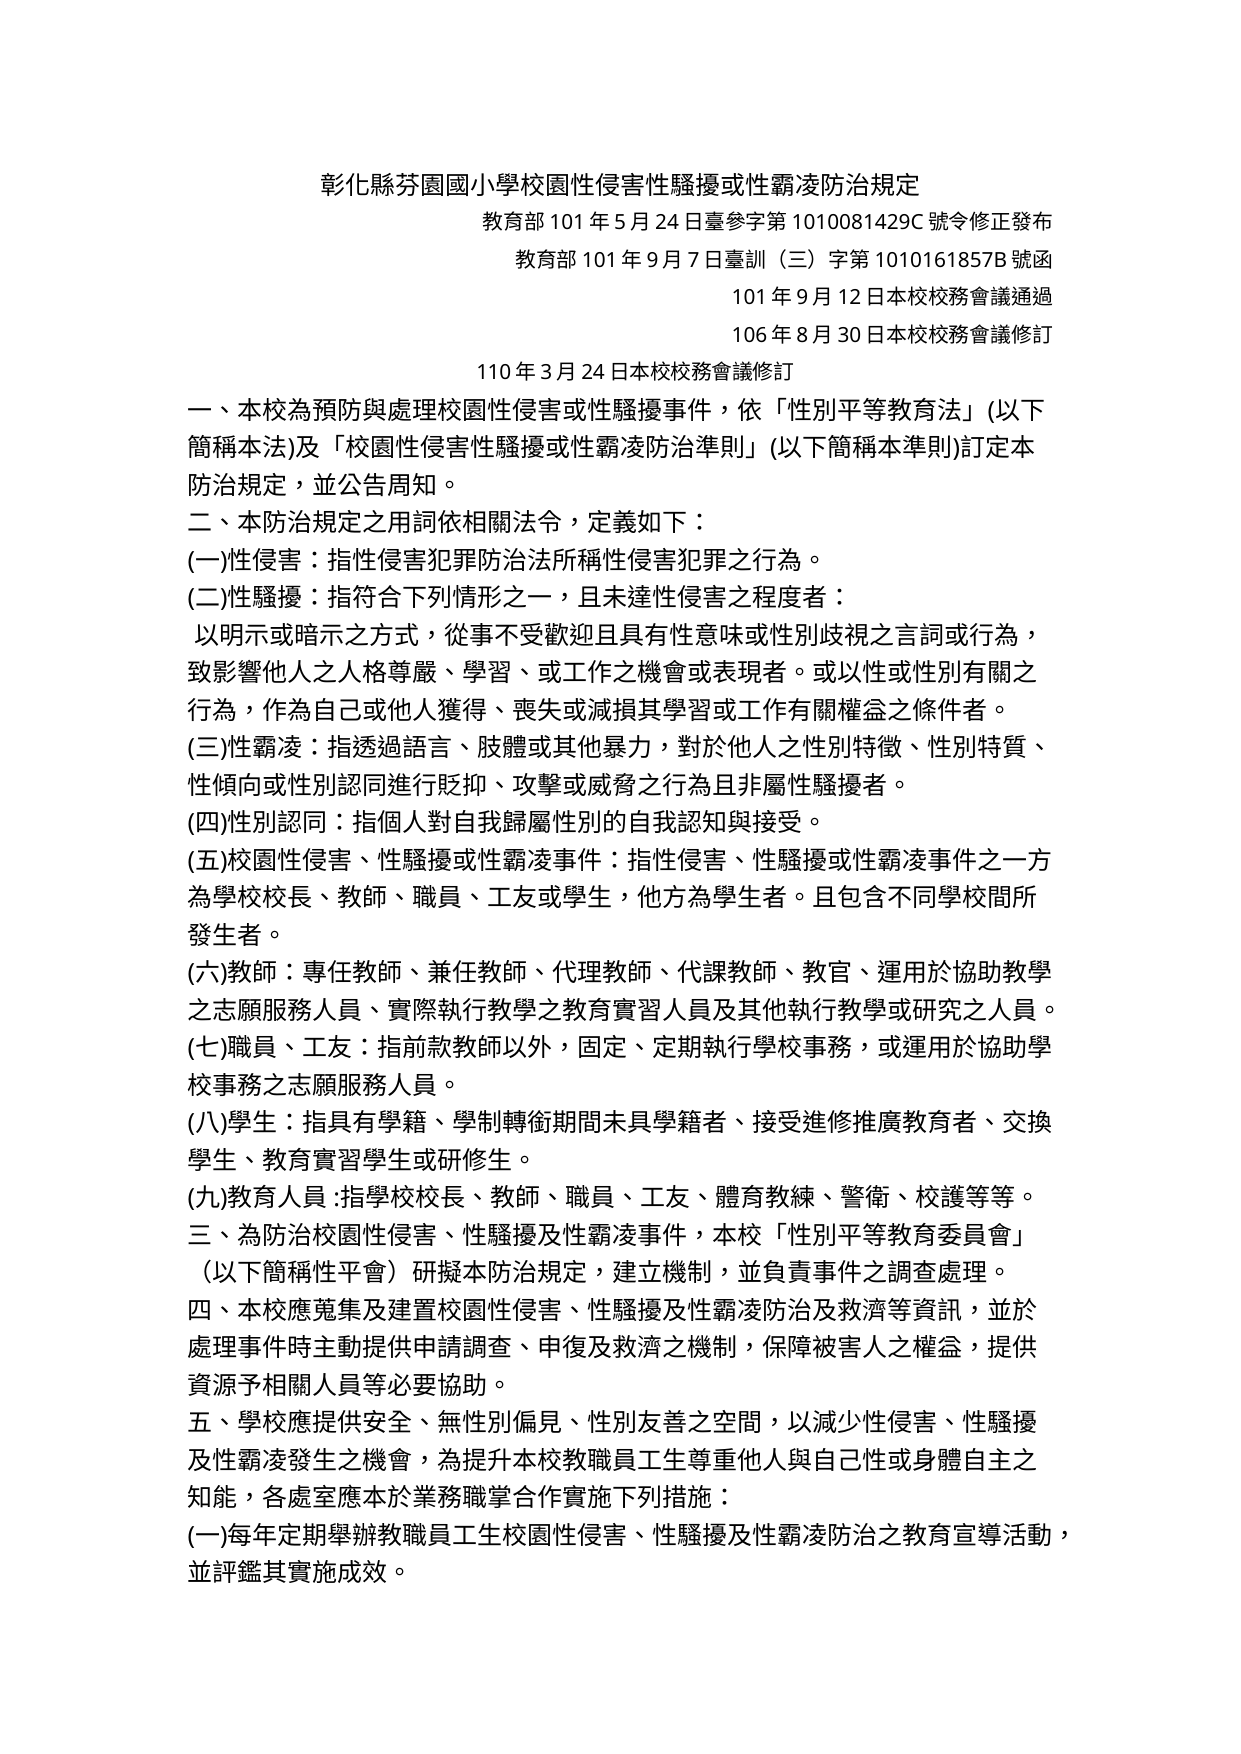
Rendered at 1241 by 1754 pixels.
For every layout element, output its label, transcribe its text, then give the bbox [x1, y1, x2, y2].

text (三)性霸凌：指透過語言、肢體或其他暴力，對於他人之性別特徵、性別特質、性傾向或性別認同進行貶抑、攻擊或威脅之行為且非屬性騷擾者。 [187, 727, 1053, 802]
text (九)教育人員 :指學校校長、教師、職員、工友、體育教練、警衛、校護等等。 [187, 1177, 1053, 1214]
text 三、為防治校園性侵害、性騷擾及性霸凌事件，本校「性別平等教育委員會」（以下簡稱性平會）研擬本防治規定，建立機制，並負責事件之調查處理。 [187, 1214, 1053, 1289]
text (八)學生：指具有學籍、學制轉銜期間未具學籍者、接受進修推廣教育者、交換學生、教育實習學生或研修生。 [187, 1102, 1053, 1177]
text 以明示或暗示之方式，從事不受歡迎且具有性意味或性別歧視之言詞或行為，致影響他人之人格尊嚴、學習、或工作之機會或表現者。或以性或性別有關之行為，作為自己或他人獲得、喪失或減損其學習或工作有關權益之條件者。 [187, 614, 1053, 727]
text 四、本校應蒐集及建置校園性侵害、性騷擾及性霸凌防治及救濟等資訊，並於處理事件時主動提供申請調查、申復及救濟之機制，保障被害人之權益，提供資源予相關人員等必要協助。 [187, 1289, 1053, 1402]
text (一)性侵害：指性侵害犯罪防治法所稱性侵害犯罪之行為。 [187, 539, 1053, 577]
text (五)校園性侵害、性騷擾或性霸凌事件：指性侵害、性騷擾或性霸凌事件之一方為學校校長、教師、職員、工友或學生，他方為學生者。且包含不同學校間所發生者。 [187, 839, 1053, 952]
text 教育部101年9月7日臺訓（三）字第1010161857B號函 [187, 239, 1053, 277]
text 一、本校為預防與處理校園性侵害或性騷擾事件，依「性別平等教育法」(以下簡稱本法)及「校園性侵害性騷擾或性霸凌防治準則」(以下簡稱本準則)訂定本防治規定，並公告周知。 [187, 389, 1053, 502]
text 106年8月30日本校校務會議修訂 [187, 314, 1053, 352]
text 五、學校應提供安全、無性別偏見、性別友善之空間，以減少性侵害、性騷擾及性霸凌發生之機會，為提升本校教職員工生尊重他人與自己性或身體自主之知能，各處室應本於業務職掌合作實施下列措施： [187, 1402, 1053, 1514]
text (四)性別認同：指個人對自我歸屬性別的自我認知與接受。 [187, 802, 1053, 839]
text 教育部101年5月24日臺參字第號令修正發布 [187, 202, 1053, 239]
text (二)性騷擾：指符合下列情形之一，且未達性侵害之程度者： [187, 577, 1053, 614]
text (六)教師：專任教師、兼任教師、代理教師、代課教師、教官、運用於協助教學之志願服務人員、實際執行教學之教育實習人員及其他執行教學或研究之人員。 [187, 952, 1053, 1027]
text (七)職員、工友：指前款教師以外，固定、定期執行學校事務，或運用於協助學校事務之志願服務人員。 [187, 1027, 1053, 1102]
text 彰化縣芬園國小學校園性侵害性騷擾或性霸凌防治規定 [187, 164, 1053, 202]
text (一)每年定期舉辦教職員工生校園性侵害、性騷擾及性霸凌防治之教育宣導活動，並評鑑其實施成效。 [187, 1514, 1053, 1589]
text 二、本防治規定之用詞依相關法令，定義如下： [187, 502, 1053, 539]
text 101年9月12日本校校務會議通過 [187, 277, 1053, 314]
text 110年3月24日本校校務會議修訂 [187, 352, 1053, 389]
